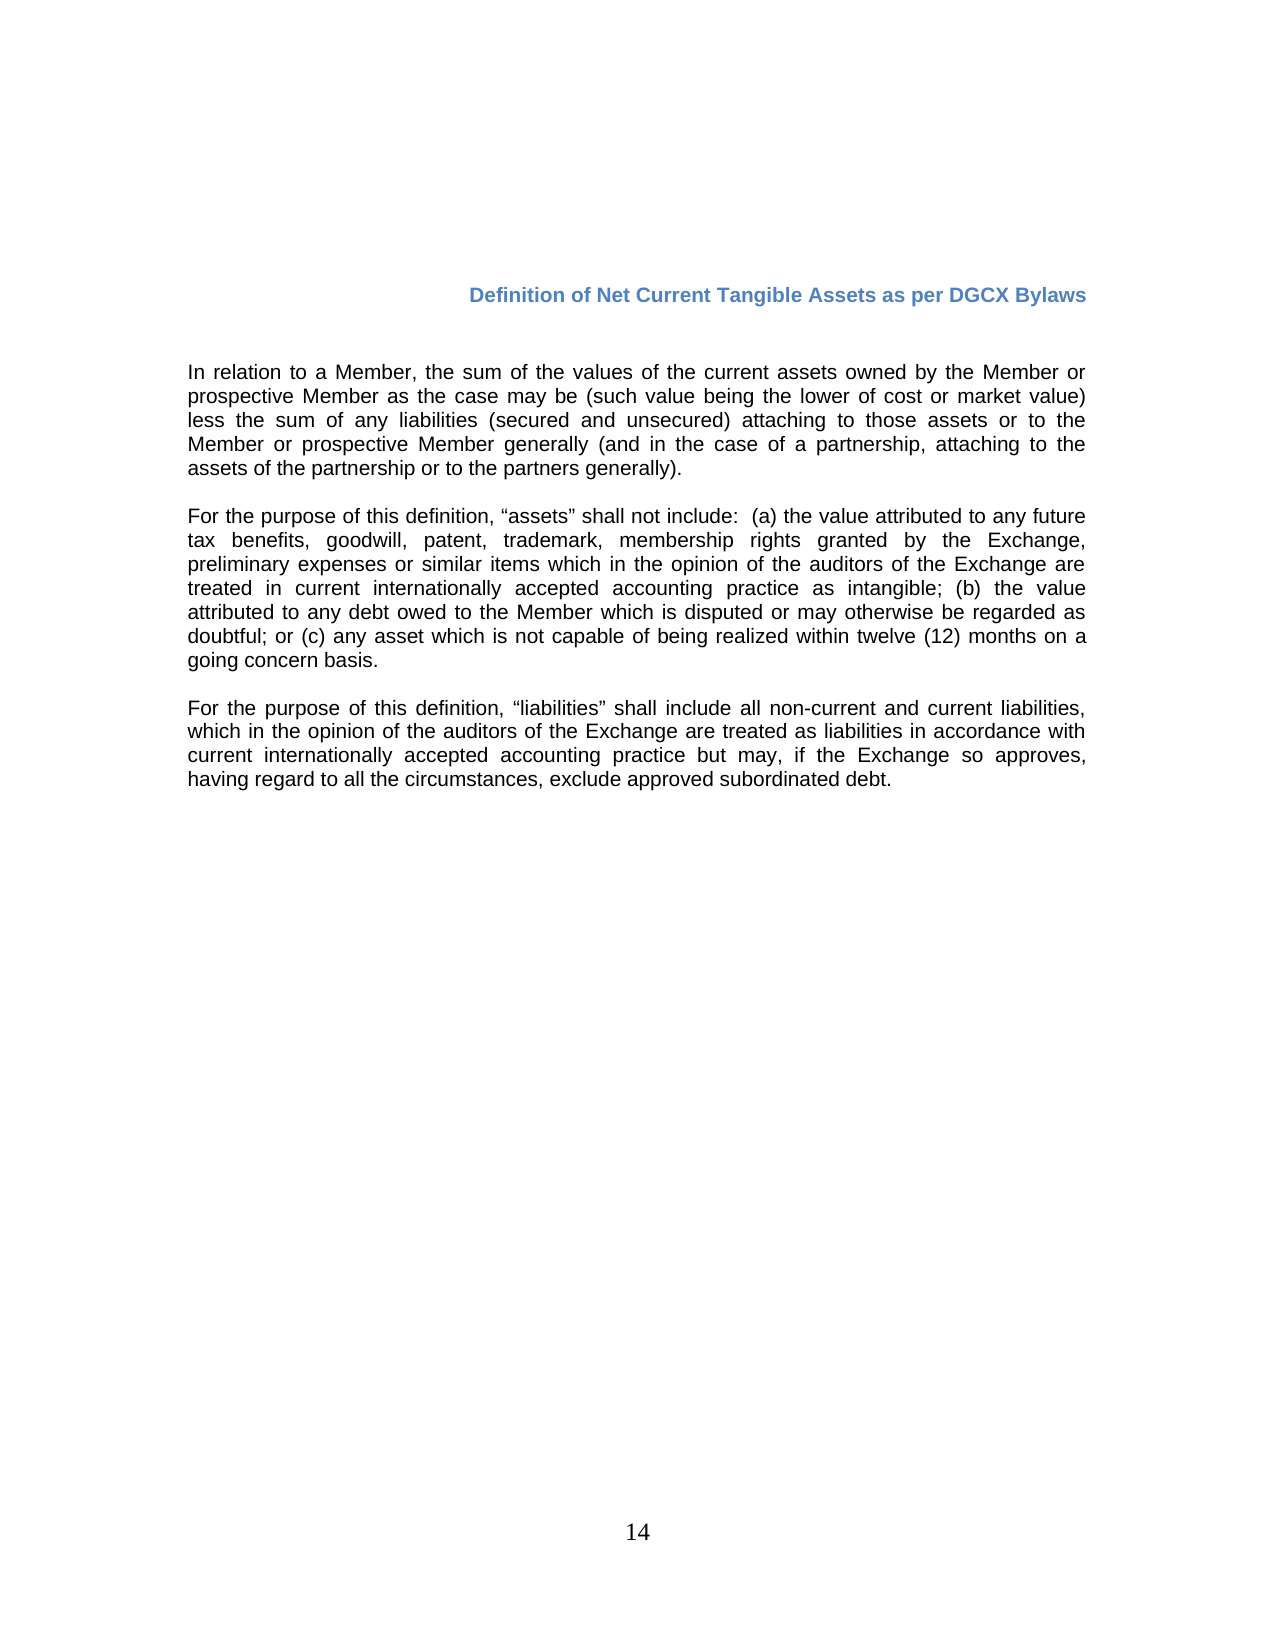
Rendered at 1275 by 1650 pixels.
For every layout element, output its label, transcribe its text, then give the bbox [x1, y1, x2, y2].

subtitle Definition of Net Current Tangible Assets as per DGCX Bylaws [187, 283, 1087, 307]
text In relation to a Member, the sum of the values of the current assets owned by the Member or prospective Member as the case may be (such value being the lower of cost or market value) less the sum of any liabilities (secured and unsecured) attaching to those assets or to the Member or prospective Member generally (and in the case of a partnership, attaching to the assets of the partnership or to the partners generally). [187, 360, 1087, 480]
text For the purpose of this definition, “assets” shall not include: (a) the value attributed to any future tax benefits, goodwill, patent, trademark, membership rights granted by the Exchange, preliminary expenses or similar items which in the opinion of the auditors of the Exchange are treated in current internationally accepted accounting practice as intangible; (b) the value attributed to any debt owed to the Member which is disputed or may otherwise be regarded as doubtful; or (c) any asset which is not capable of being realized within twelve (12) months on a going concern basis. [187, 504, 1087, 671]
text For the purpose of this definition, “liabilities” shall include all non-current and current liabilities, which in the opinion of the auditors of the Exchange are treated as liabilities in accordance with current internationally accepted accounting practice but may, if the Exchange so approves, having regard to all the circumstances, exclude approved subordinated debt. [187, 695, 1087, 791]
